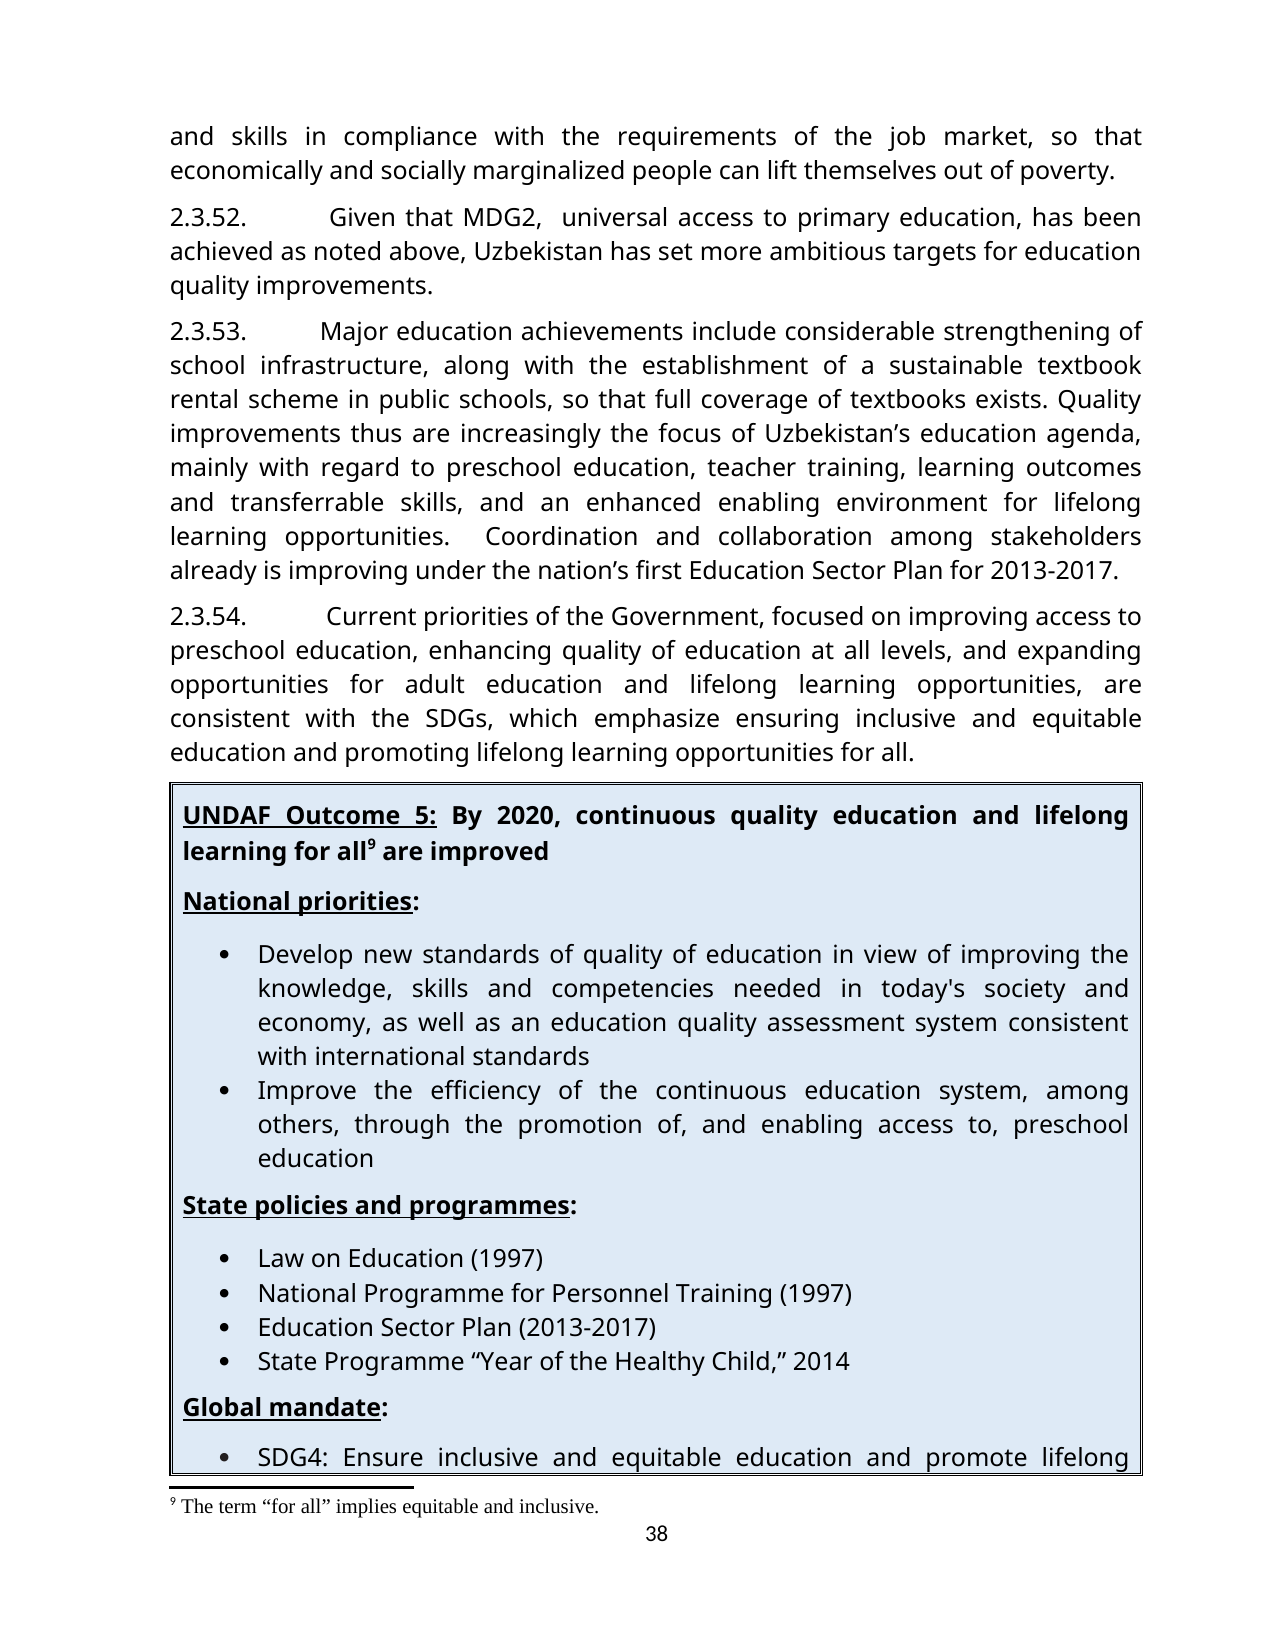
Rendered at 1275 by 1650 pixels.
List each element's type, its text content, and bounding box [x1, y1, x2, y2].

list Major education achievements include considerable strengthening of school infrastructure, along with the establishment of a sustainable textbook rental scheme in public schools, so that full coverage of textbooks exists. Quality improvements thus are increasingly the focus of Uzbekistan’s education agenda, mainly with regard to preschool education, teacher training, learning outcomes and transferrable skills, and an enhanced enabling environment for lifelong learning opportunities. Coordination and collaboration among stakeholders already is improving under the nation’s first Education Sector Plan for 2013-2017. [169, 314, 1143, 586]
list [169, 118, 1143, 187]
list Current priorities of the Government, focused on improving access to preschool education, enhancing quality of education at all levels, and expanding opportunities for adult education and lifelong learning opportunities, are consistent with the SDGs, which emphasize ensuring inclusive and equitable education and promoting lifelong learning opportunities for all. [169, 599, 1143, 769]
list Given that MDG2, universal access to primary education, has been achieved as noted above, Uzbekistan has set more ambitious targets for education quality improvements. [169, 199, 1143, 301]
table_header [173, 785, 1140, 1473]
